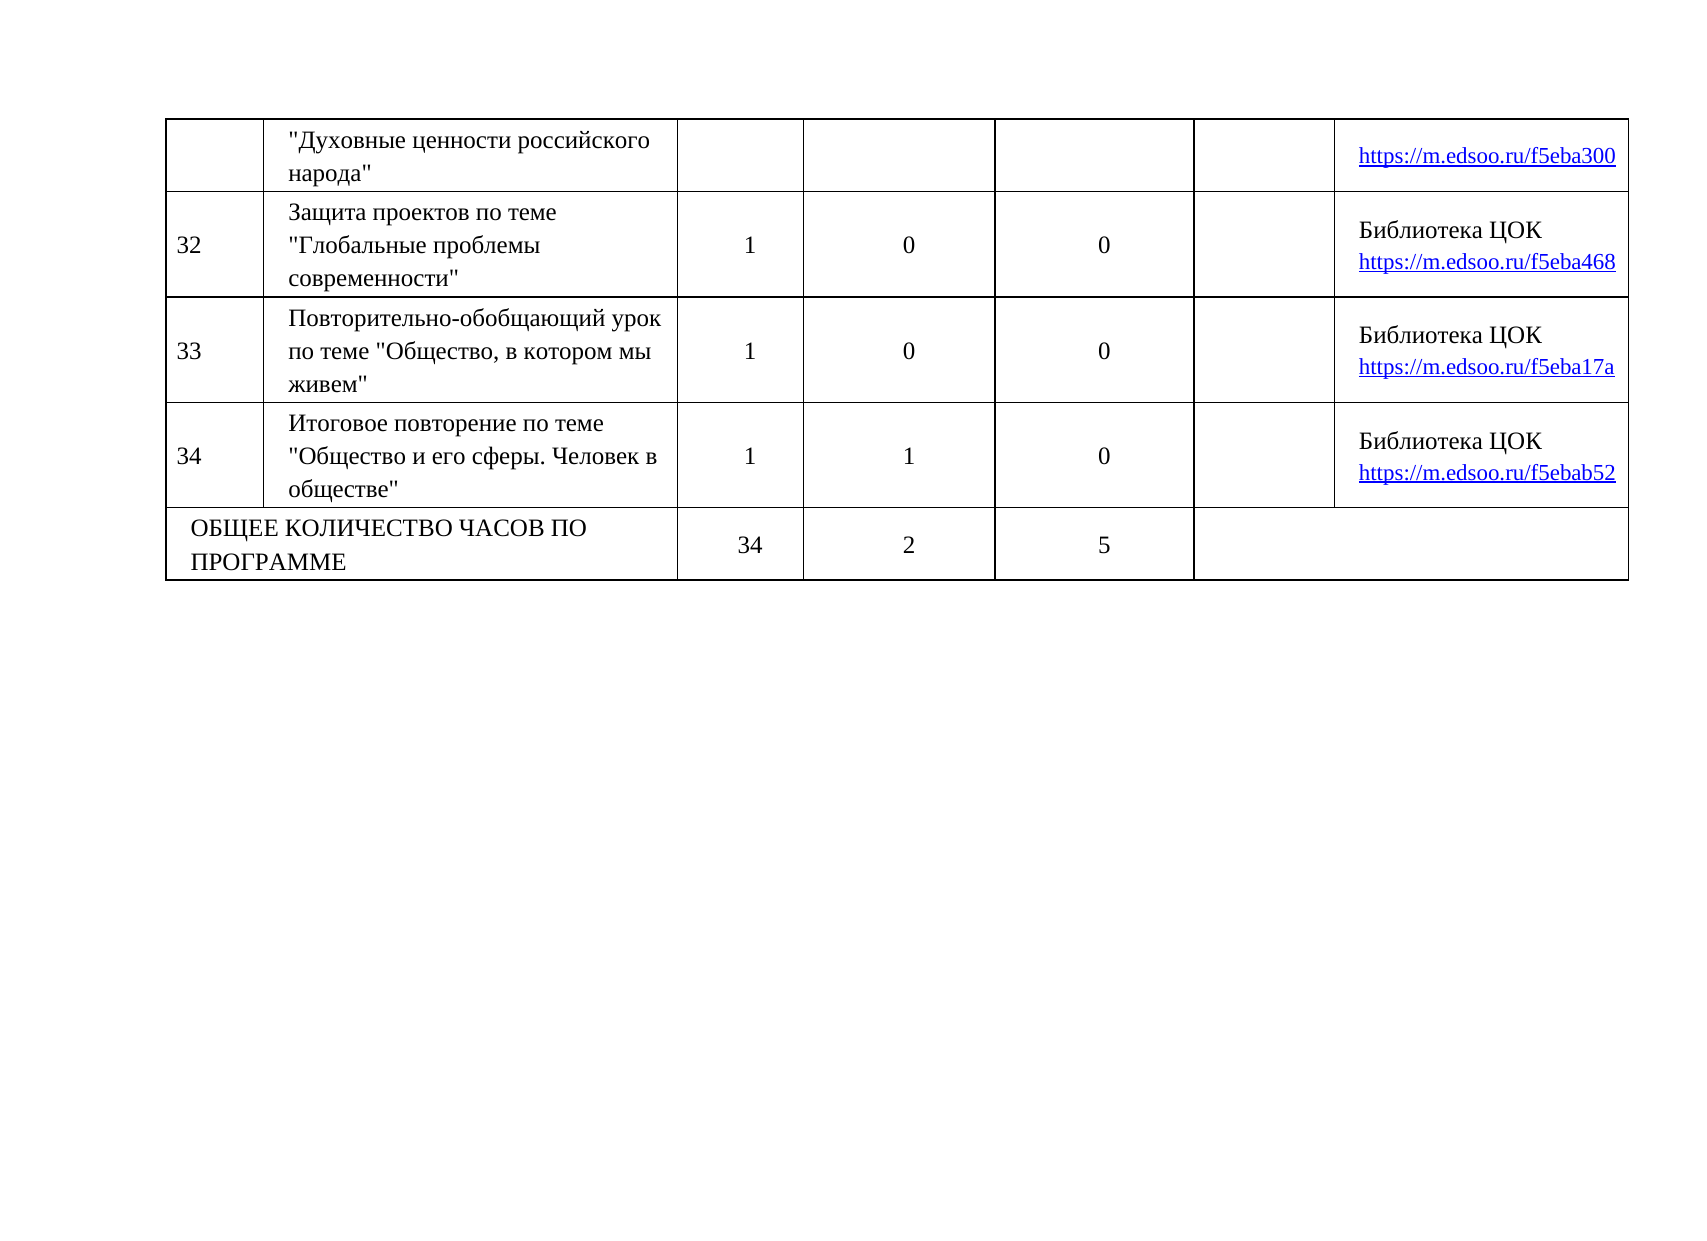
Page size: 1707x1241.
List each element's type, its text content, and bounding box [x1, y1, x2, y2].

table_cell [1335, 120, 1628, 191]
table_cell 1 [678, 120, 803, 191]
table_cell 1 [678, 192, 803, 296]
table_cell 1 [678, 298, 803, 401]
table_cell 0 [804, 120, 994, 191]
table_cell Защита проектов по теме "Глобальные проблемы современности" [264, 192, 677, 296]
table_cell 34 [167, 403, 263, 507]
table_cell [1195, 120, 1334, 191]
table_cell 1 [678, 403, 803, 507]
table_cell Библиотека ЦОК https://m.edsoo.ru/f5eba468 [1335, 192, 1628, 296]
table_cell 1 [804, 403, 994, 507]
table_cell 0 [996, 298, 1193, 401]
table_cell 34 [678, 508, 803, 579]
table_cell [1195, 298, 1334, 401]
table_cell [1195, 192, 1334, 296]
table_cell Библиотека ЦОК https://m.edsoo.ru/f5eba17a [1335, 298, 1628, 401]
table_cell 33 [167, 298, 263, 401]
table_cell Повторительно-обобщающий урок по теме "Общество, в котором мы живем" [264, 298, 677, 401]
table_cell 31 [167, 120, 263, 191]
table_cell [264, 120, 677, 191]
table_cell [1195, 508, 1628, 579]
table_cell Итоговое повторение по теме "Общество и его сферы. Человек в обществе" [264, 403, 677, 507]
table_cell 0 [804, 192, 994, 296]
table_cell 32 [167, 192, 263, 296]
table_cell 2 [804, 508, 994, 579]
table_cell [1195, 403, 1334, 507]
table_cell ОБЩЕЕ КОЛИЧЕСТВО ЧАСОВ ПО ПРОГРАММЕ [167, 508, 677, 579]
table_cell 0 [996, 120, 1193, 191]
table_cell 0 [996, 403, 1193, 507]
table_cell 5 [996, 508, 1193, 579]
table_cell 0 [804, 298, 994, 401]
table_cell Библиотека ЦОК https://m.edsoo.ru/f5ebab52 [1335, 403, 1628, 507]
table_cell 0 [996, 192, 1193, 296]
